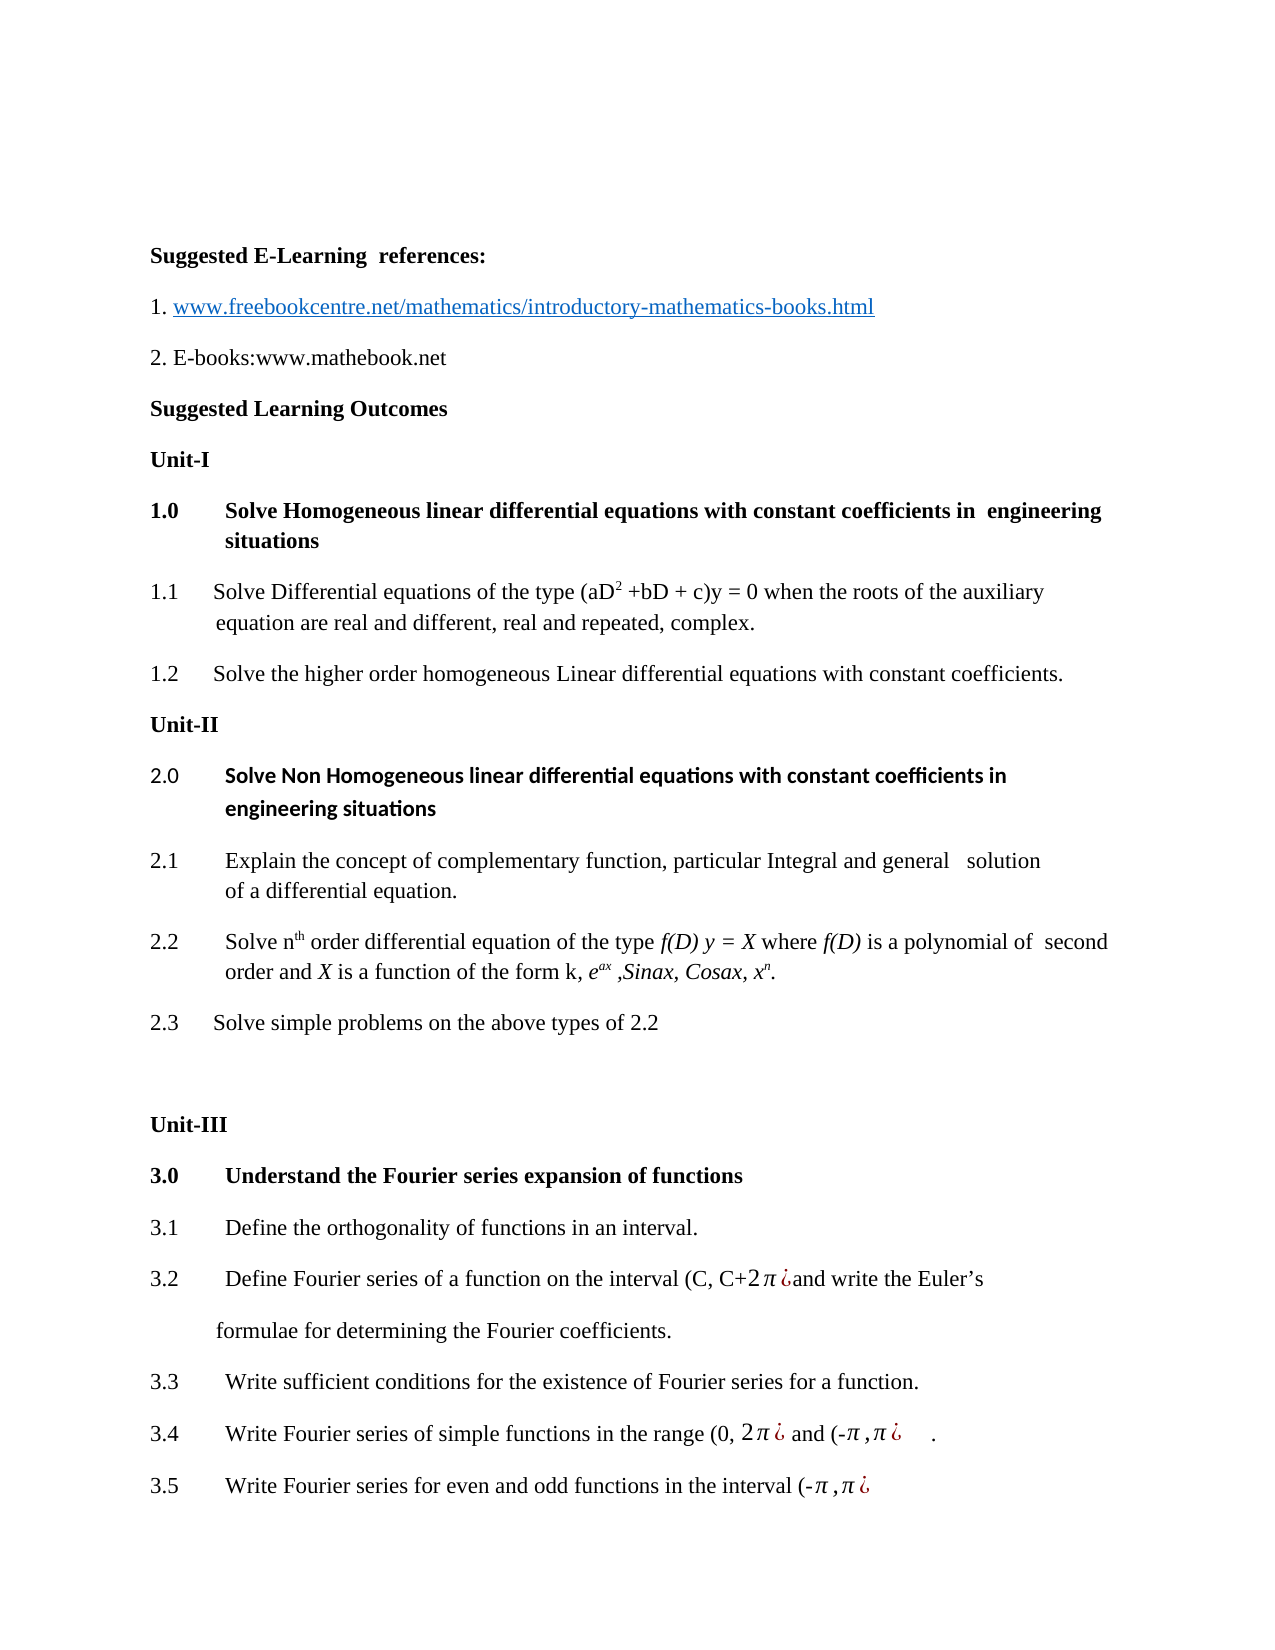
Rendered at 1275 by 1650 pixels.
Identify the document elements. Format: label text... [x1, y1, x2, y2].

text 2.2 Solve nth order differential equation of the type f(D) y = X where f(D) is a polynomial of second order and X is a function of the form k, eax ,Sinax, Cosax, xn. [150, 928, 1125, 985]
text 1.2 Solve the higher order homogeneous Linear differential equations with constant coefficients. [150, 659, 1125, 686]
text Unit-III [150, 1111, 1125, 1138]
text 2.3 Solve simple problems on the above types of 2.2 [150, 1009, 1125, 1036]
text Unit-II [150, 711, 1125, 737]
list Solve Homogeneous linear differential equations with constant coefficients in engineering situations [150, 497, 1125, 554]
text Suggested E-Learning references: [150, 242, 1125, 268]
text 3.2 Define Fourier series of a function on the interval (C, C+and write the Euler’s [150, 1264, 1125, 1292]
text Unit-I [150, 446, 1125, 472]
text 1. www.freebookcentre.net/mathematics/introductory-mathematics-books.html [150, 293, 1125, 319]
text 1.1 Solve Differential equations of the type (aD2 +bD + c)y = 0 when the roots of the auxiliary equation are real and different, real and repeated, complex. [150, 578, 1125, 635]
text 3.4 Write Fourier series of simple functions in the range (0, and (- . [150, 1419, 1125, 1447]
list Solve Non Homogeneous linear differential equations with constant coefficients in engineering situations [150, 762, 1125, 822]
text 3.1 Define the orthogonality of functions in an interval. [150, 1213, 1125, 1240]
text 3.3 Write sufficient conditions for the existence of Fourier series for a function. [150, 1368, 1125, 1394]
text formulae for determining the Fourier coefficients. [216, 1317, 1125, 1343]
text Suggested Learning Outcomes [150, 395, 1125, 421]
text 2. E-books:www.mathebook.net [150, 344, 1125, 370]
text 3.0 Understand the Fourier series expansion of functions [150, 1162, 1125, 1189]
text 2.1 Explain the concept of complementary function, particular Integral and general solution of a differential equation. [150, 847, 1125, 903]
text 3.5 Write Fourier series for even and odd functions in the interval (- [150, 1471, 1125, 1499]
